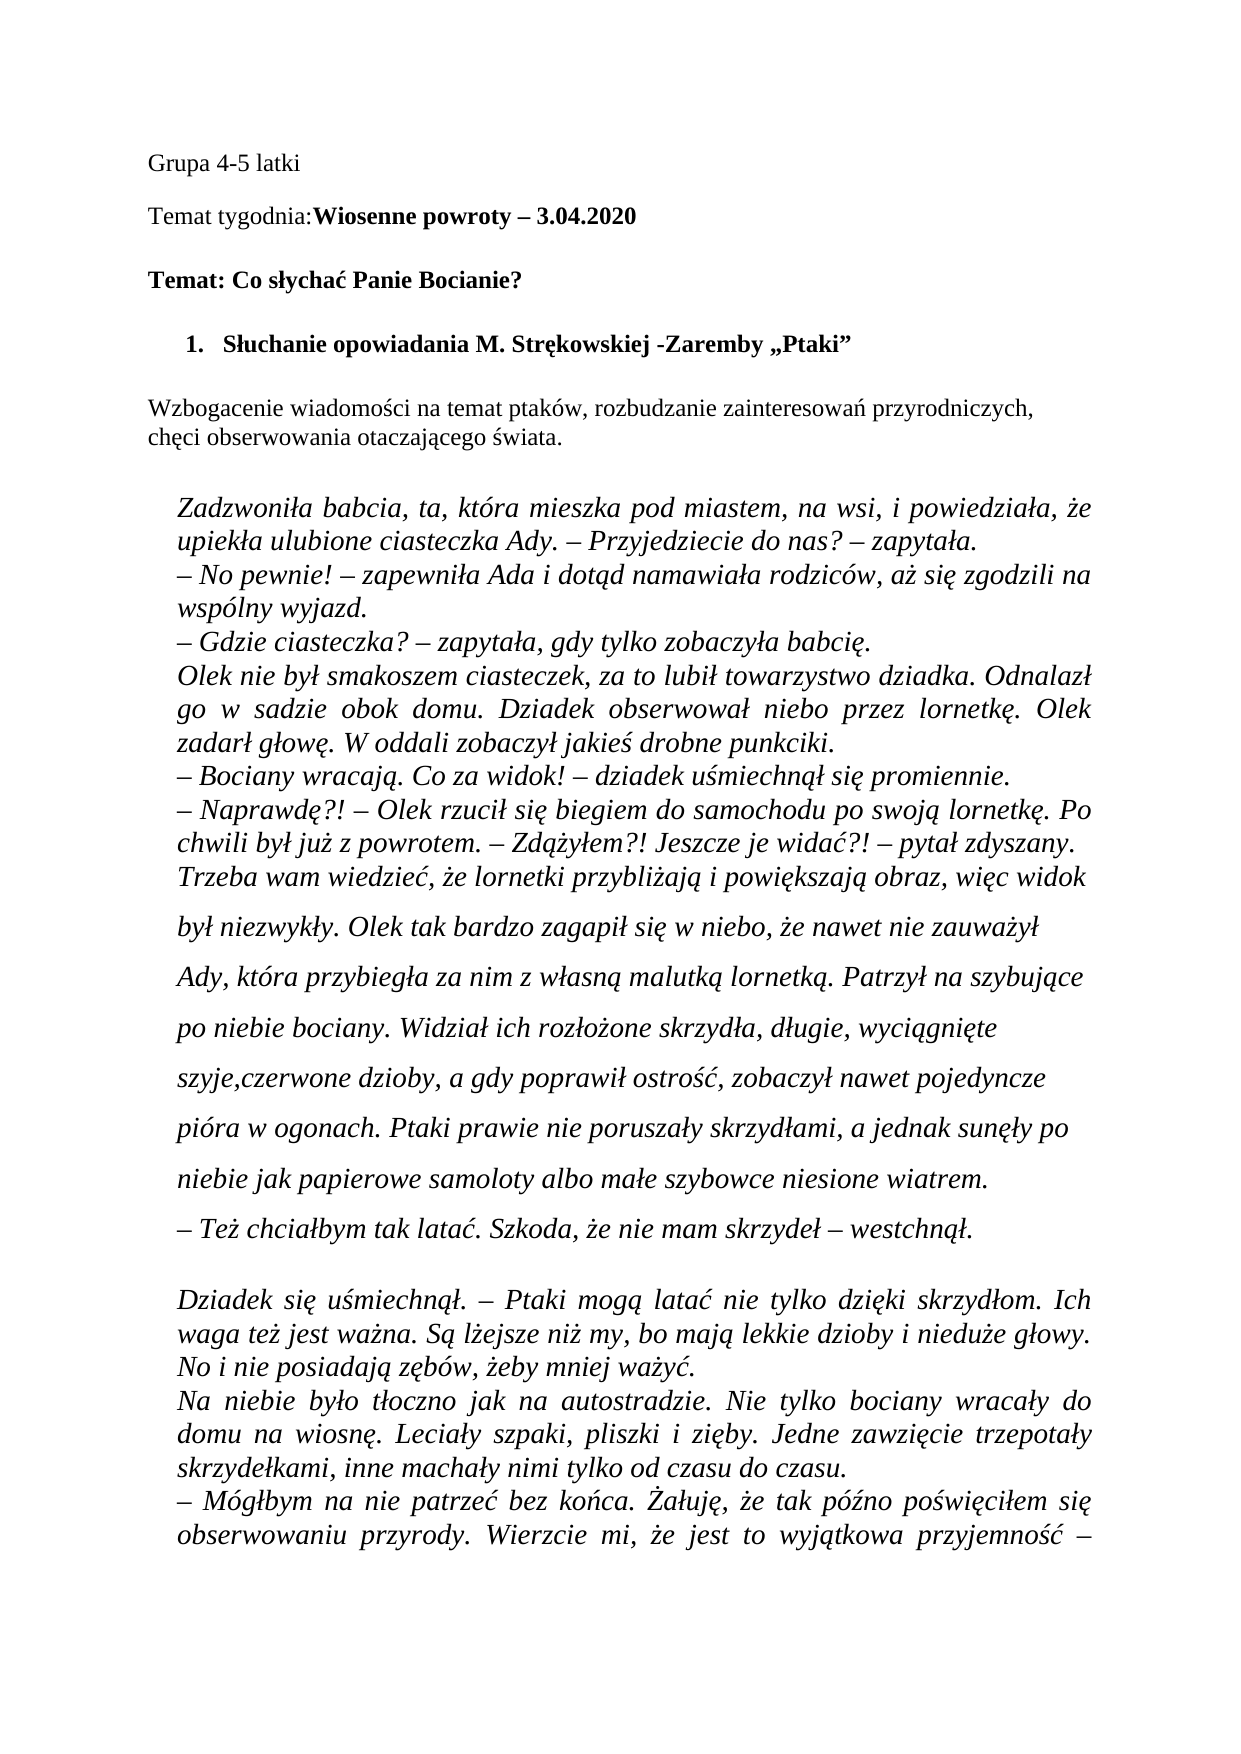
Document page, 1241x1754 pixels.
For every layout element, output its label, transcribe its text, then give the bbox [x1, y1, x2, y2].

text Grupa 4-5 latki [148, 148, 1093, 176]
text Zadzwoniła babcia, ta, która mieszka pod miastem, na wsi, i powiedziała, że upiekła ulubione ciasteczka Ady. – Przyjedziecie do nas? – zapytała. [177, 490, 1093, 557]
text Temat tygodnia:Wiosenne powroty – 3.04.2020 [148, 201, 1093, 230]
text Wzbogacenie wiadomości na temat ptaków, rozbudzanie zainteresowań przyrodniczych, chęci obserwowania otaczającego świata. [148, 393, 1093, 451]
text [177, 1483, 1093, 1551]
text Trzeba wam wiedzieć, że lornetki przybliżają i powiększają obraz, więc widok był niezwykły. Olek tak bardzo zagapił się w niebo, że nawet nie zauważył Ady, która przybiegła za nim z własną malutką lornetką. Patrzył na szybujące po niebie bociany. Widział ich rozłożone skrzydła, długie, wyciągnięte szyje,czerwone dzioby, a gdy poprawił ostrość, zobaczył nawet pojedyncze pióra w ogonach. Ptaki prawie nie poruszały skrzydłami, a jednak sunęły po niebie jak papierowe samoloty albo małe szybowce niesione wiatrem. – Też chciałbym tak latać. Szkoda, że nie mam skrzydeł – westchnął. [177, 859, 1093, 1245]
text – Naprawdę?! – Olek rzucił się biegiem do samochodu po swoją lornetkę. Po chwili był już z powrotem. – Zdążyłem?! Jeszcze je widać?! – pytał zdyszany. [177, 792, 1093, 859]
text Temat: Co słychać Panie Bocianie? [148, 265, 1093, 294]
text Dziadek się uśmiechnął. – Ptaki mogą latać nie tylko dzięki skrzydłom. Ich waga też jest ważna. Są lżejsze niż my, bo mają lekkie dzioby i nieduże głowy. No i nie posiadają zębów, żeby mniej ważyć. [177, 1282, 1093, 1383]
text Olek nie był smakoszem ciasteczek, za to lubił towarzystwo dziadka. Odnalazł go w sadzie obok domu. Dziadek obserwował niebo przez lornetkę. Olek zadarł głowę. W oddali zobaczył jakieś drobne punkciki. [177, 658, 1093, 758]
text – Bociany wracają. Co za widok! – dziadek uśmiechnął się promiennie. [177, 758, 1093, 792]
text Na niebie było tłoczno jak na autostradzie. Nie tylko bociany wracały do domu na wiosnę. Leciały szpaki, pliszki i zięby. Jedne zawzięcie trzepotały skrzydełkami, inne machały nimi tylko od czasu do czasu. [177, 1383, 1093, 1483]
text – Gdzie ciasteczka? – zapytała, gdy tylko zobaczyła babcię. [177, 624, 1093, 658]
text – No pewnie! – zapewniła Ada i dotąd namawiała rodziców, aż się zgodzili na wspólny wyjazd. [177, 557, 1093, 624]
list Słuchanie opowiadania M. Strękowskiej -Zaremby „Ptaki” [185, 329, 1093, 358]
